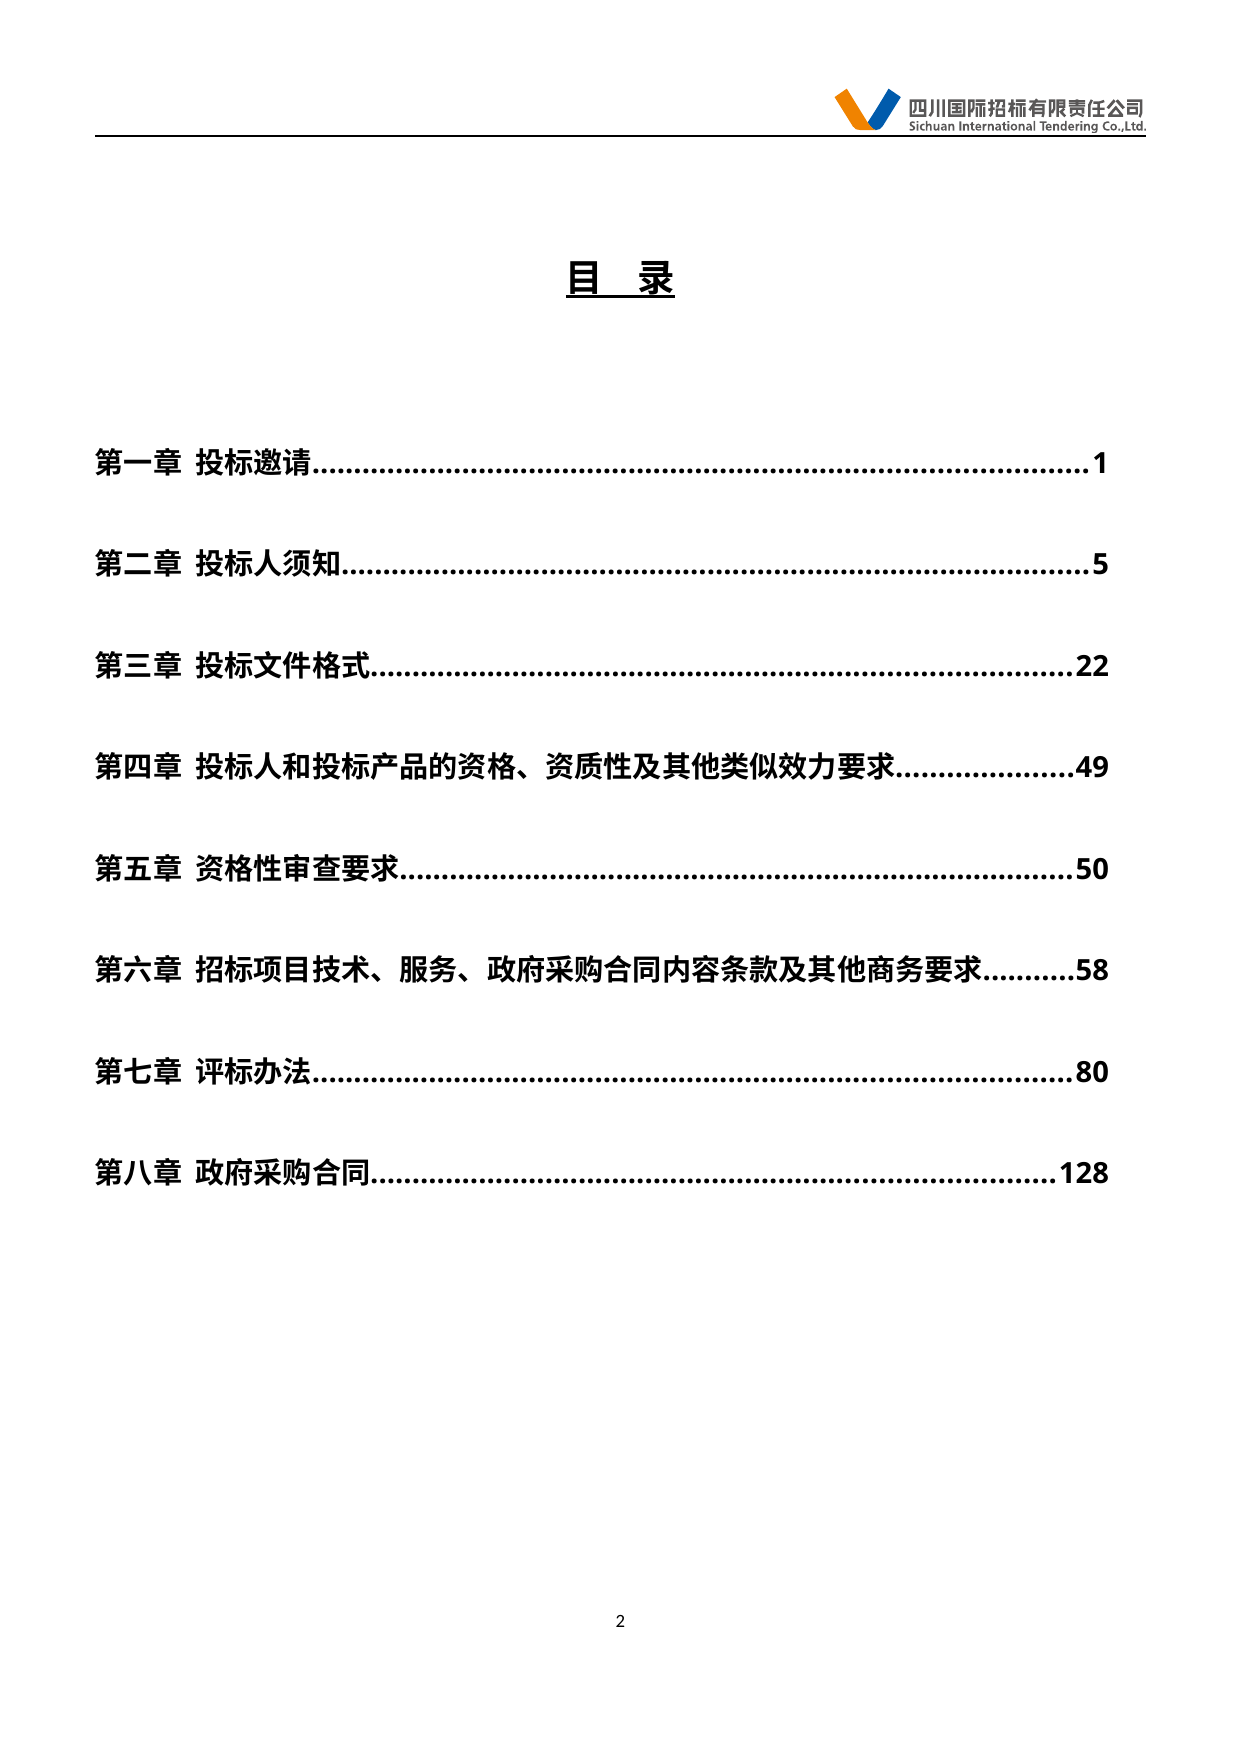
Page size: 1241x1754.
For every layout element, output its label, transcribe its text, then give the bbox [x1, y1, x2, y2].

text 第五章 资格性审查要求 50 [94, 845, 1146, 888]
text 第二章 投标人须知 5 [94, 541, 1146, 583]
text 第八章 政府采购合同 128 [94, 1150, 1146, 1192]
text 第七章 评标办法 80 [94, 1048, 1146, 1091]
text 第四章 投标人和投标产品的资格、资质性及其他类似效力要求 49 [94, 744, 1146, 786]
text 第六章 招标项目技术、服务、政府采购合同内容条款及其他商务要求 58 [94, 947, 1146, 989]
text 第一章 投标邀请 1 [94, 439, 1146, 482]
text 目 录 [94, 248, 1146, 302]
text 第三章 投标文件格式 22 [94, 642, 1146, 685]
